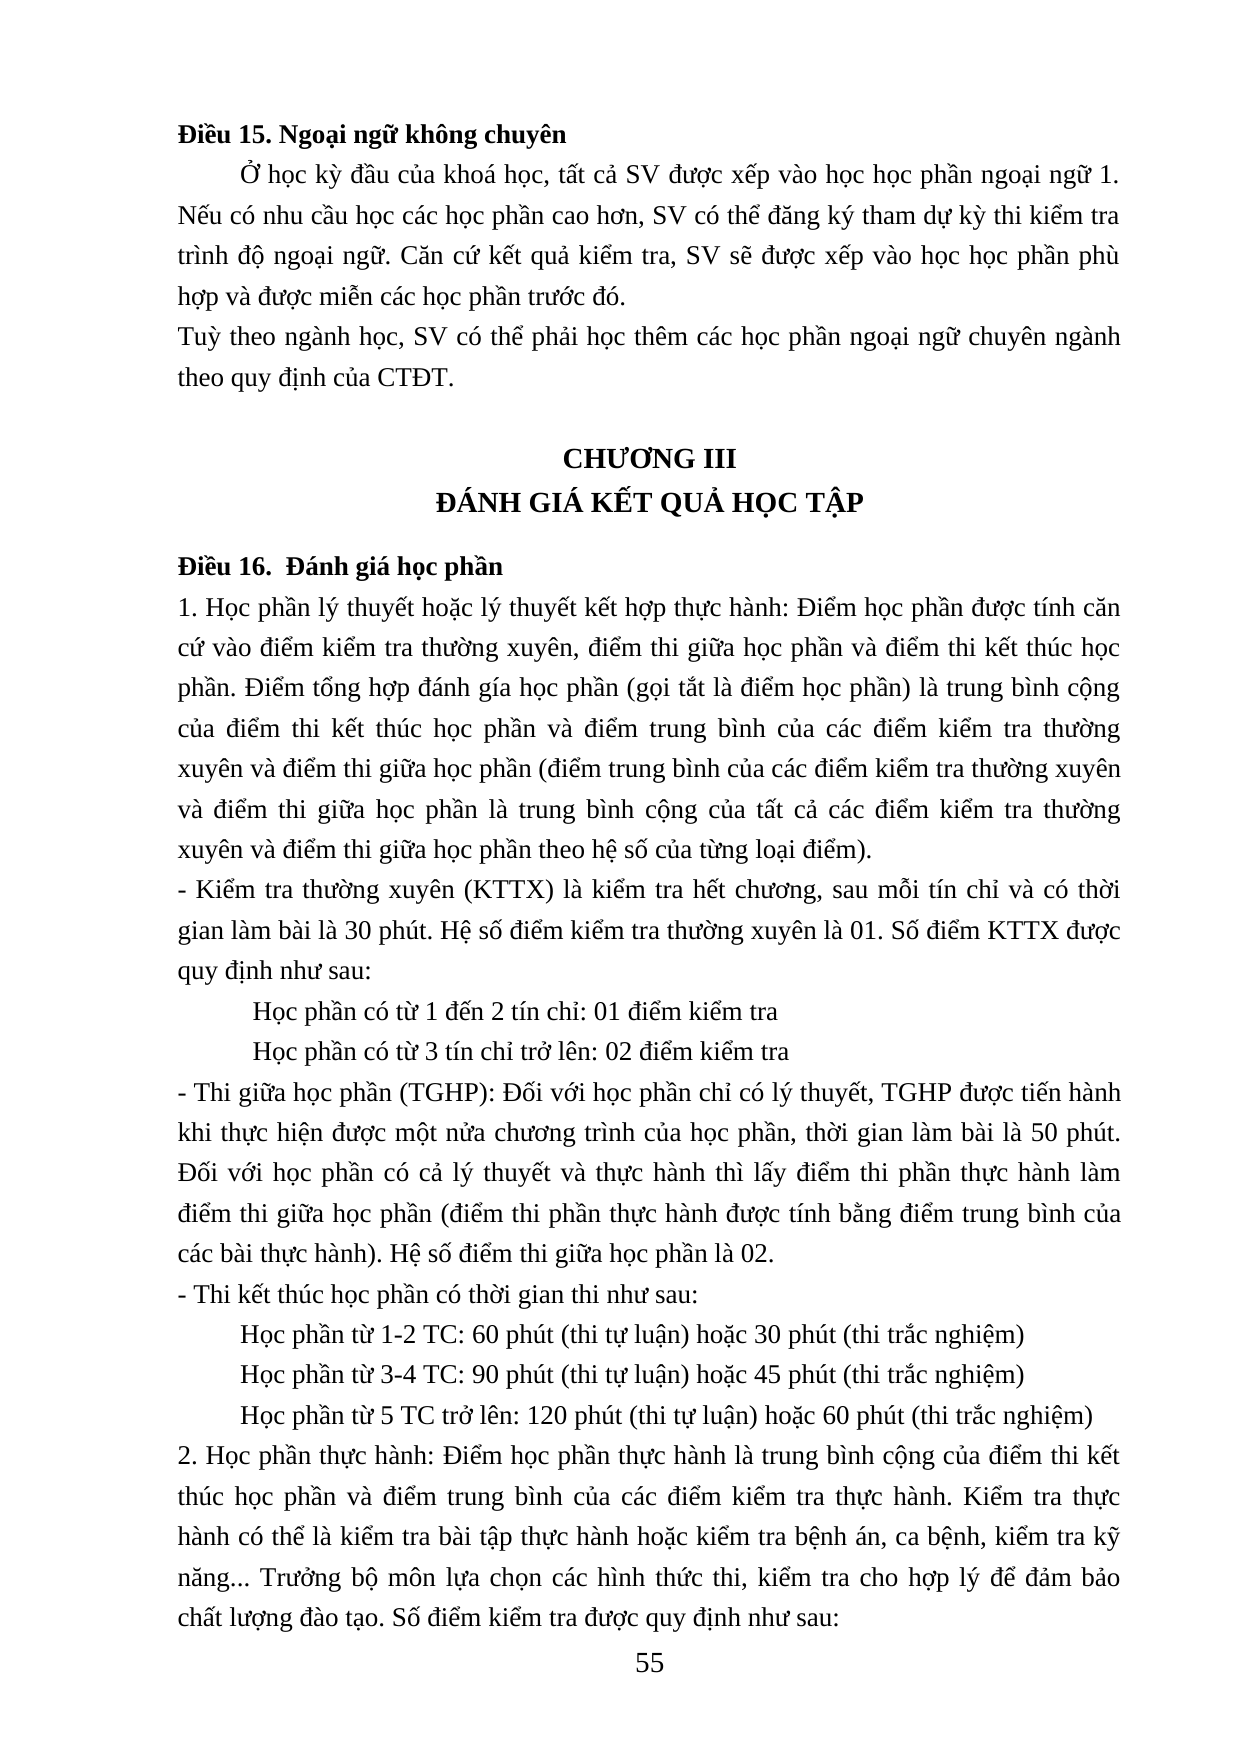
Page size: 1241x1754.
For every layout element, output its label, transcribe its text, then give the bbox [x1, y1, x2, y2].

text Học phần từ 5 TC trở lên: 120 phút (thi tự luận) hoặc 60 phút (thi trắc nghiệm) [177, 1399, 1122, 1430]
text Học phần có từ 1 đến 2 tín chỉ: 01 điểm kiểm tra [177, 995, 1122, 1026]
text Ở học kỳ đầu của khoá học, tất cả SV được xếp vào học học phần ngoại ngữ 1. Nếu có nhu cầu học các học phần cao hơn, SV có thể đăng ký tham dự kỳ thi kiểm tra trình độ ngoại ngữ. Căn cứ kết quả kiểm tra, SV sẽ được xếp vào học học phần phù hợp và được miễn các học phần trước đó. [177, 158, 1122, 311]
text - Kiểm tra thường xuyên (KTTX) là kiểm tra hết chương, sau mỗi tín chỉ và có thời gian làm bài là 30 phút. Hệ số điểm kiểm tra thường xuyên là 01. Số điểm KTTX được quy định như sau: [177, 874, 1122, 986]
text Điều 15. Ngoại ngữ không chuyên [177, 118, 1122, 149]
text ĐÁNH GIÁ KẾT QUẢ HỌC TẬP [177, 485, 1122, 518]
text Điều 16. Đánh giá học phần [177, 550, 1122, 581]
text 1. Học phần lý thuyết hoặc lý thuyết kết hợp thực hành: Điểm học phần được tính căn cứ vào điểm kiểm tra thường xuyên, điểm thi giữa học phần và điểm thi kết thúc học phần. Điểm tổng hợp đánh gía học phần (gọi tắt là điểm học phần) là trung bình cộng của điểm thi kết thúc học phần và điểm trung bình của các điểm kiểm tra thường xuyên và điểm thi giữa học phần (điểm trung bình của các điểm kiểm tra thường xuyên và điểm thi giữa học phần là trung bình cộng của tất cả các điểm kiểm tra thường xuyên và điểm thi giữa học phần theo hệ số của từng loại điểm). [177, 591, 1122, 864]
text - Thi giữa học phần (TGHP): Đối với học phần chỉ có lý thuyết, TGHP được tiến hành khi thực hiện được một nửa chương trình của học phần, thời gian làm bài là 50 phút. Đối với học phần có cả lý thuyết và thực hành thì lấy điểm thi phần thực hành làm điểm thi giữa học phần (điểm thi phần thực hành được tính bằng điểm trung bình của các bài thực hành). Hệ số điểm thi giữa học phần là 02. [177, 1076, 1122, 1268]
text Tuỳ theo ngành học, SV có thể phải học thêm các học phần ngoại ngữ chuyên ngành theo quy định của CTĐT. [177, 320, 1122, 392]
text 2. Học phần thực hành: Điểm học phần thực hành là trung bình cộng của điểm thi kết thúc học phần và điểm trung bình của các điểm kiểm tra thực hành. Kiểm tra thực hành có thể là kiểm tra bài tập thực hành hoặc kiểm tra bệnh án, ca bệnh, kiểm tra kỹ năng... Trưởng bộ môn lựa chọn các hình thức thi, kiểm tra cho hợp lý để đảm bảo chất lượng đào tạo. Số điểm kiểm tra được quy định như sau: [177, 1439, 1122, 1632]
text Học phần từ 3-4 TC: 90 phút (thi tự luận) hoặc 45 phút (thi trắc nghiệm) [177, 1359, 1122, 1390]
text Học phần từ 1-2 TC: 60 phút (thi tự luận) hoặc 30 phút (thi trắc nghiệm) [177, 1318, 1122, 1349]
text Học phần có từ 3 tín chỉ trở lên: 02 điểm kiểm tra [177, 1035, 1122, 1066]
text CHƯƠNG III [177, 441, 1122, 475]
text - Thi kết thúc học phần có thời gian thi như sau: [177, 1278, 1122, 1309]
